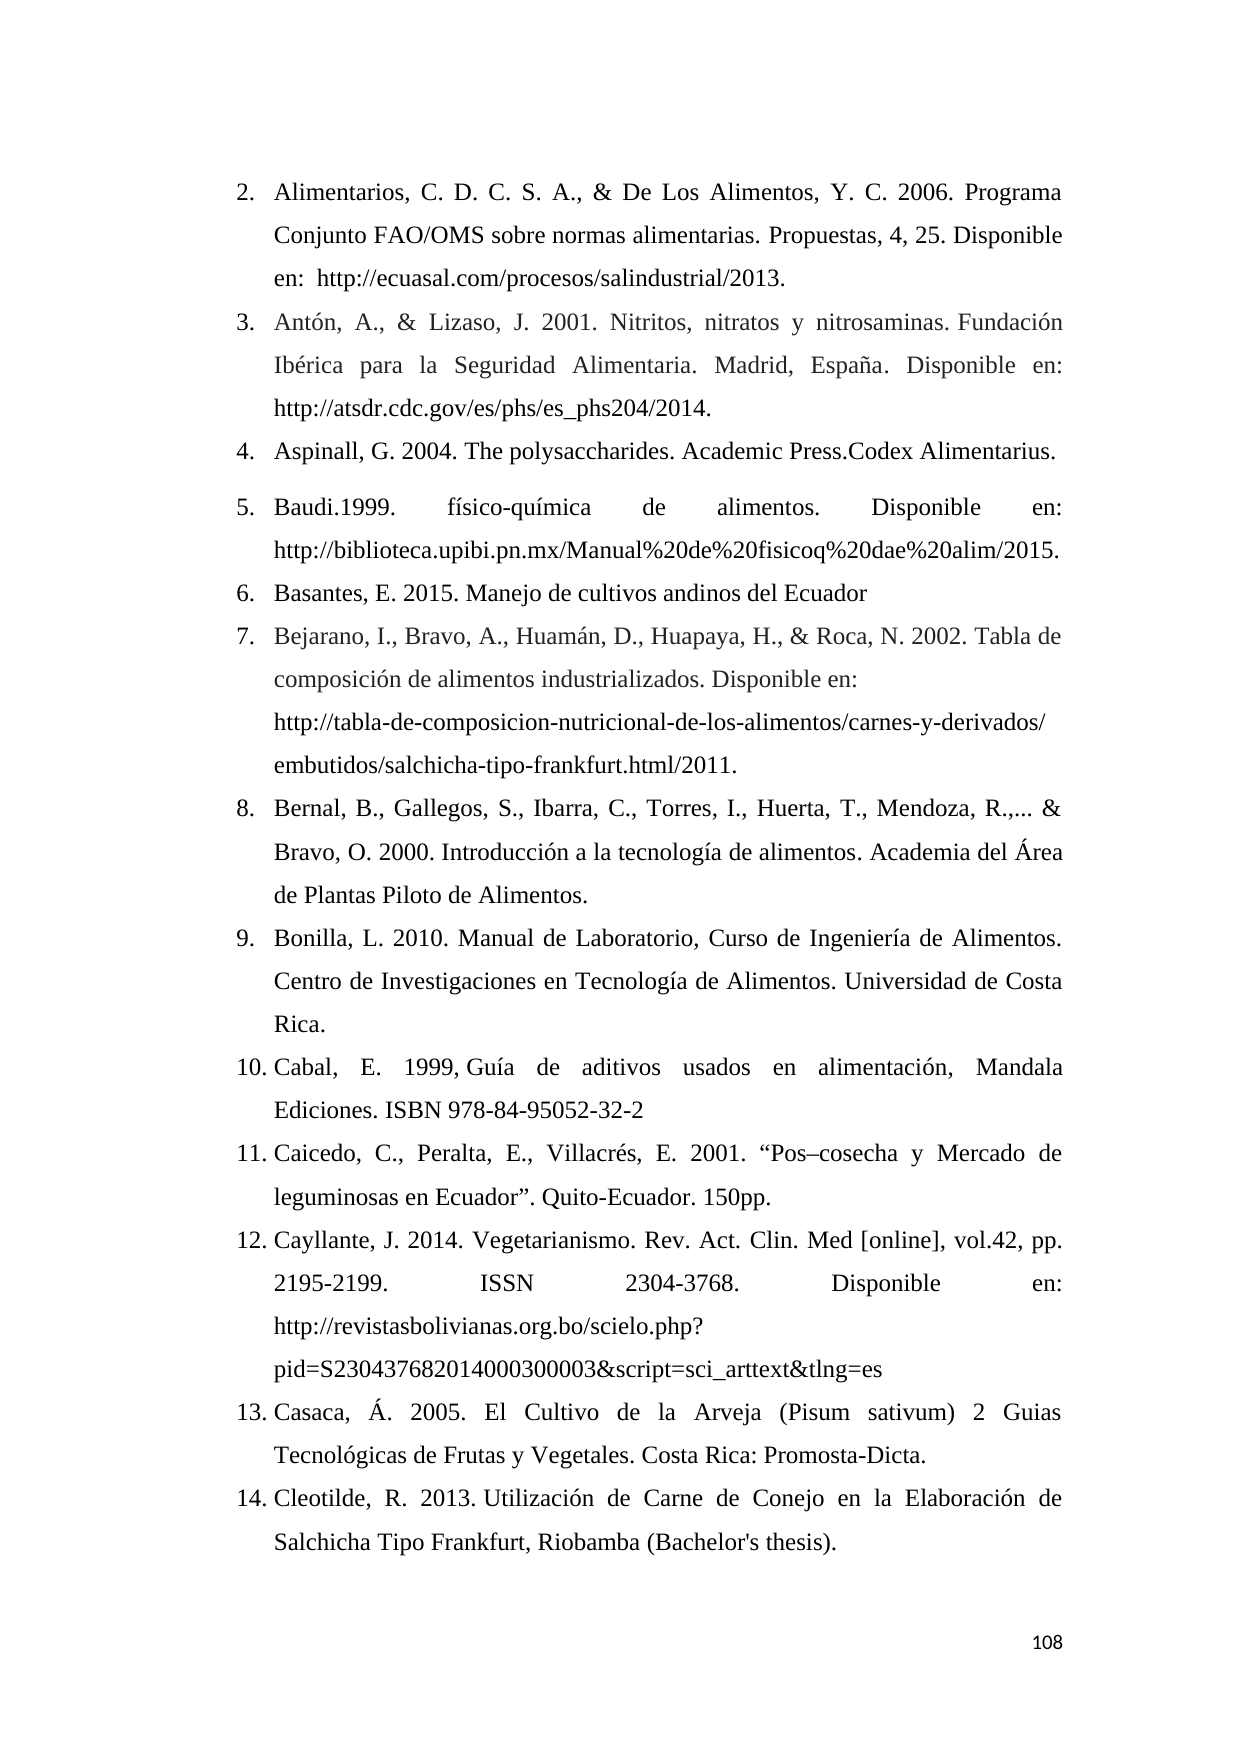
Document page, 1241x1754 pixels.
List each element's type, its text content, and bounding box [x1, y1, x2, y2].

list Alimentarios, C. D. C. S. A., & De Los Alimentos, Y. C. 2006. Programa Conjunto FAO/OMS sobre normas alimentarias. Propuestas, 4, 25. Disponible en: http://ecuasal.com/procesos/salindustrial/2013. [236, 177, 1063, 292]
list Cayllante, J. 2014. Vegetarianismo. Rev. Act. Clin. Med [online], vol.42, pp. 2195-2199. ISSN 2304-3768. Disponible en: http://revistasbolivianas.org.bo/scielo.php?pid=S230437682014000300003&script=sci_arttext&tlng=es [236, 1225, 1063, 1383]
list Aspinall, G. 2004. The polysaccharides. Academic Press.Codex Alimentarius. [236, 436, 1063, 465]
list Cabal, E. 1999, Guía de aditivos usados en alimentación, Mandala Ediciones. ISBN 978-84-95052-32-2 [236, 1052, 1063, 1124]
list Bonilla, L. 2010. Manual de Laboratorio, Curso de Ingeniería de Alimentos. Centro de Investigaciones en Tecnología de Alimentos. Universidad de Costa Rica. [236, 923, 1063, 1038]
list http://tabla-de-composicion-nutricional-de-los-alimentos/carnes-y-derivados/embutidos/salchicha-tipo-frankfurt.html/2011. [274, 707, 1063, 779]
list Caicedo, C., Peralta, E., Villacrés, E. 2001. “Pos–cosecha y Mercado de leguminosas en Ecuador”. Quito-Ecuador. 150pp. [236, 1138, 1063, 1210]
list Bernal, B., Gallegos, S., Ibarra, C., Torres, I., Huerta, T., Mendoza, R.,... & Bravo, O. 2000. Introducción a la tecnología de alimentos. Academia del Área de Plantas Piloto de Alimentos. [236, 793, 1063, 908]
list Cleotilde, R. 2013. Utilización de Carne de Conejo en la Elaboración de Salchicha Tipo Frankfurt, Riobamba (Bachelor's thesis). [236, 1483, 1063, 1555]
list Casaca, Á. 2005. El Cultivo de la Arveja (Pisum sativum) 2 Guias Tecnológicas de Frutas y Vegetales. Costa Rica: Promosta-Dicta. [236, 1397, 1063, 1469]
list Antón, A., & Lizaso, J. 2001. Nitritos, nitratos y nitrosaminas. Fundación Ibérica para la Seguridad Alimentaria. Madrid, España. Disponible en: http://atsdr.cdc.gov/es/phs/es_phs204/2014. [236, 307, 1063, 422]
list Bejarano, I., Bravo, A., Huamán, D., Huapaya, H., & Roca, N. 2002. Tabla de composición de alimentos industrializados. Disponible en: [236, 621, 1063, 693]
list Baudi.1999. físico-química de alimentos. Disponible en: http://biblioteca.upibi.pn.mx/Manual%20de%20fisicoq%20dae%20alim/2015. [236, 492, 1063, 563]
list Basantes, E. 2015. Manejo de cultivos andinos del Ecuador [236, 578, 1063, 607]
